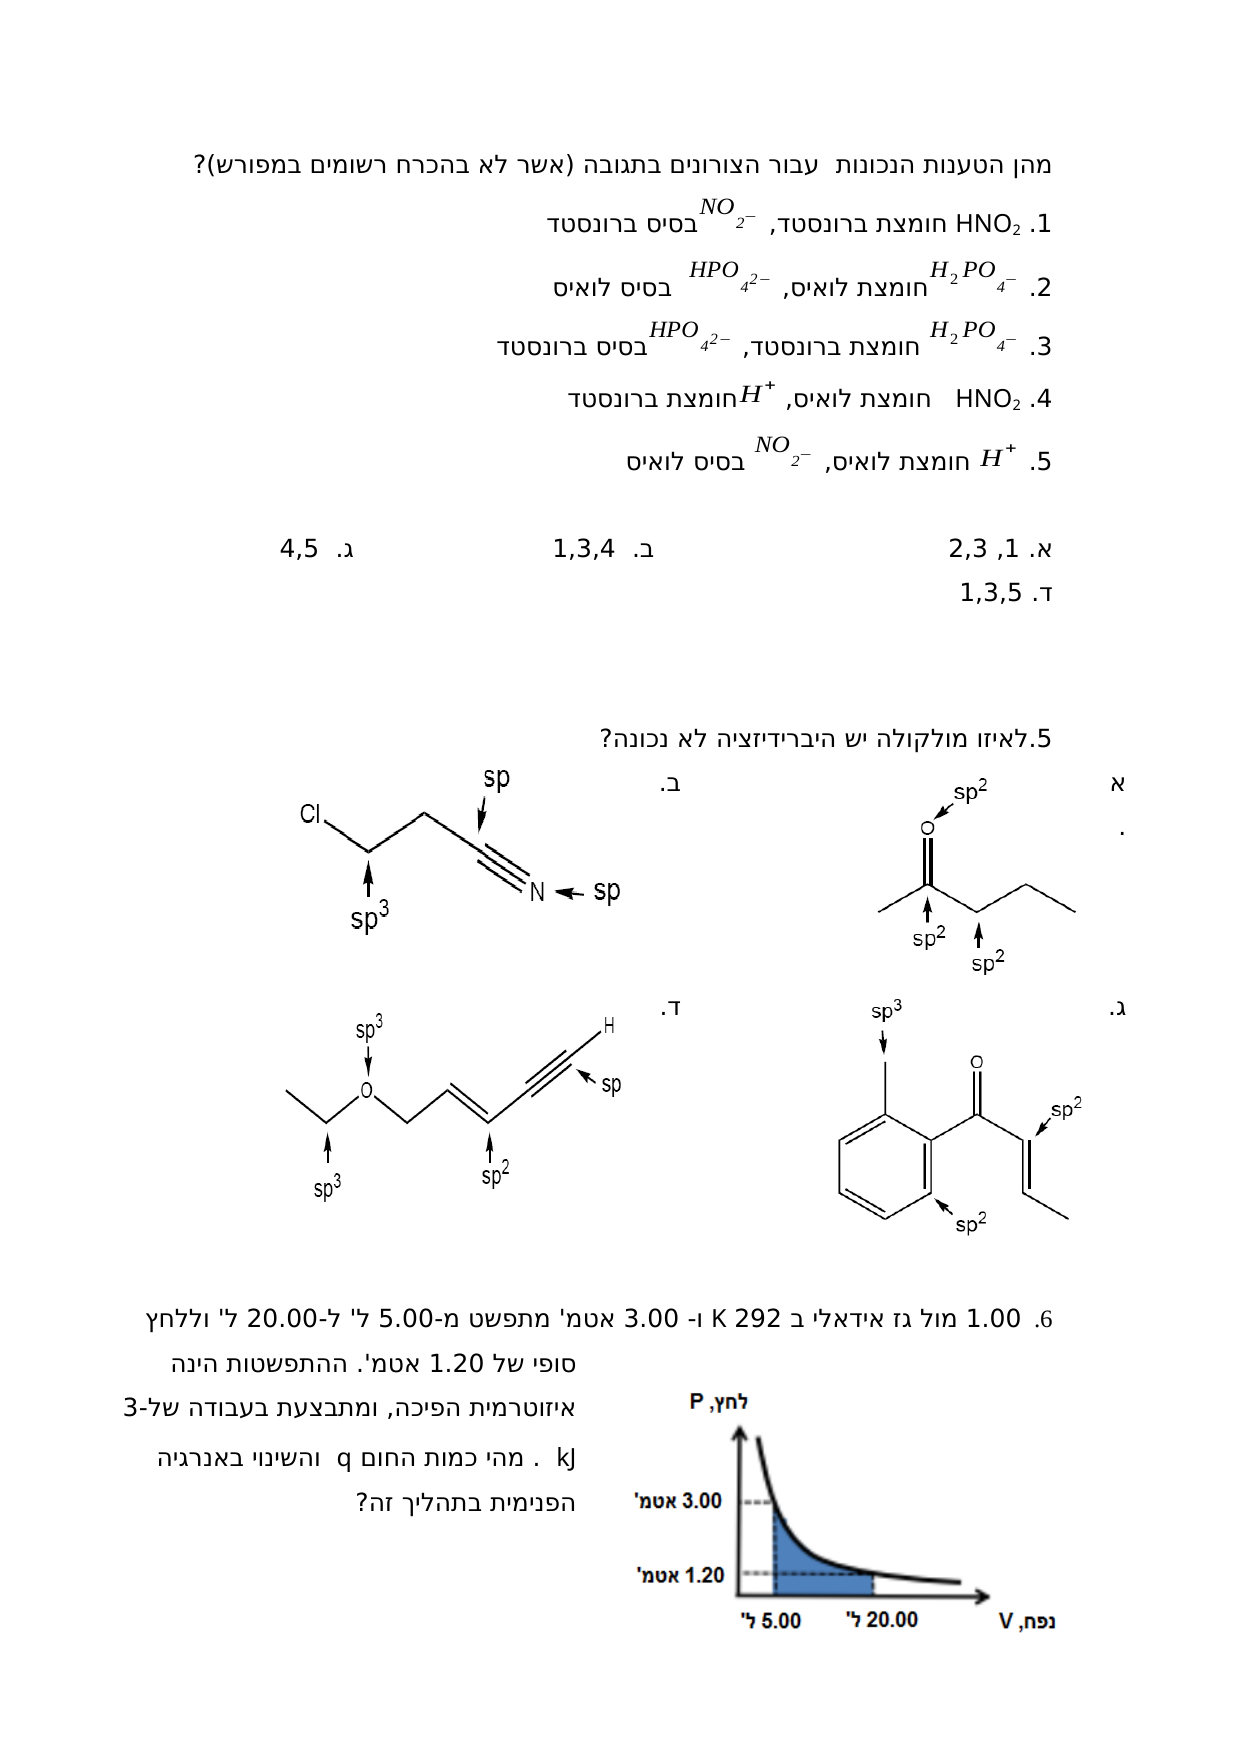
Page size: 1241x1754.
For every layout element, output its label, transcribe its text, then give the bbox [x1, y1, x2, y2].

text 5.לאיזו מולקולה יש היברידיזציה לא נכונה? [103, 724, 1053, 753]
text 1. HNO2 חומצת ברונסטד, בסיס ברונסטד [103, 194, 1053, 240]
text 2. חומצת לואיס, בסיס לואיס [103, 257, 1053, 302]
text 4. HNO2 חומצת לואיס, חומצת ברונסטד [103, 376, 1053, 415]
text 3. חומצת ברונסטד, בסיס ברונסטד [103, 317, 1053, 362]
table_header [92, 768, 636, 992]
table_cell [692, 992, 1095, 1257]
table_cell [92, 992, 636, 1257]
table_header ב. [636, 768, 692, 992]
text 5. חומצת לואיס, בסיס לואיס [103, 432, 1053, 477]
picture [237, 991, 625, 1205]
text א. 1, 2,3 ב. 1,3,4 ג. 4,5 ד. 1,3,5 [103, 535, 1053, 608]
table_cell ד. [636, 992, 692, 1257]
picture [824, 991, 1084, 1244]
table_header [692, 768, 1095, 992]
text 6. 1.00 מול גז אידאלי ב 292 K ו- 3.00 אטמ' מתפשט מ-5.00 ל' ל-20.00 ל' וללחץ סופי של 1.20 אטמ'. ההתפשטות הינה איזוטרמית הפיכה, ומתבצעת בעבודה של-3 kJ . מהי כמות החום q והשינוי באנרגיה הפנימית בתהליך זה? [103, 1301, 1053, 1517]
picture [595, 1376, 1077, 1666]
picture [849, 768, 1084, 978]
table_header א. [1095, 768, 1137, 992]
text מהן הטענות הנכונות עבור הצורונים בתגובה (אשר לא בהכרח רשומים במפורש)? [103, 150, 1053, 179]
table_cell ג. [1095, 992, 1137, 1257]
picture [277, 768, 625, 940]
